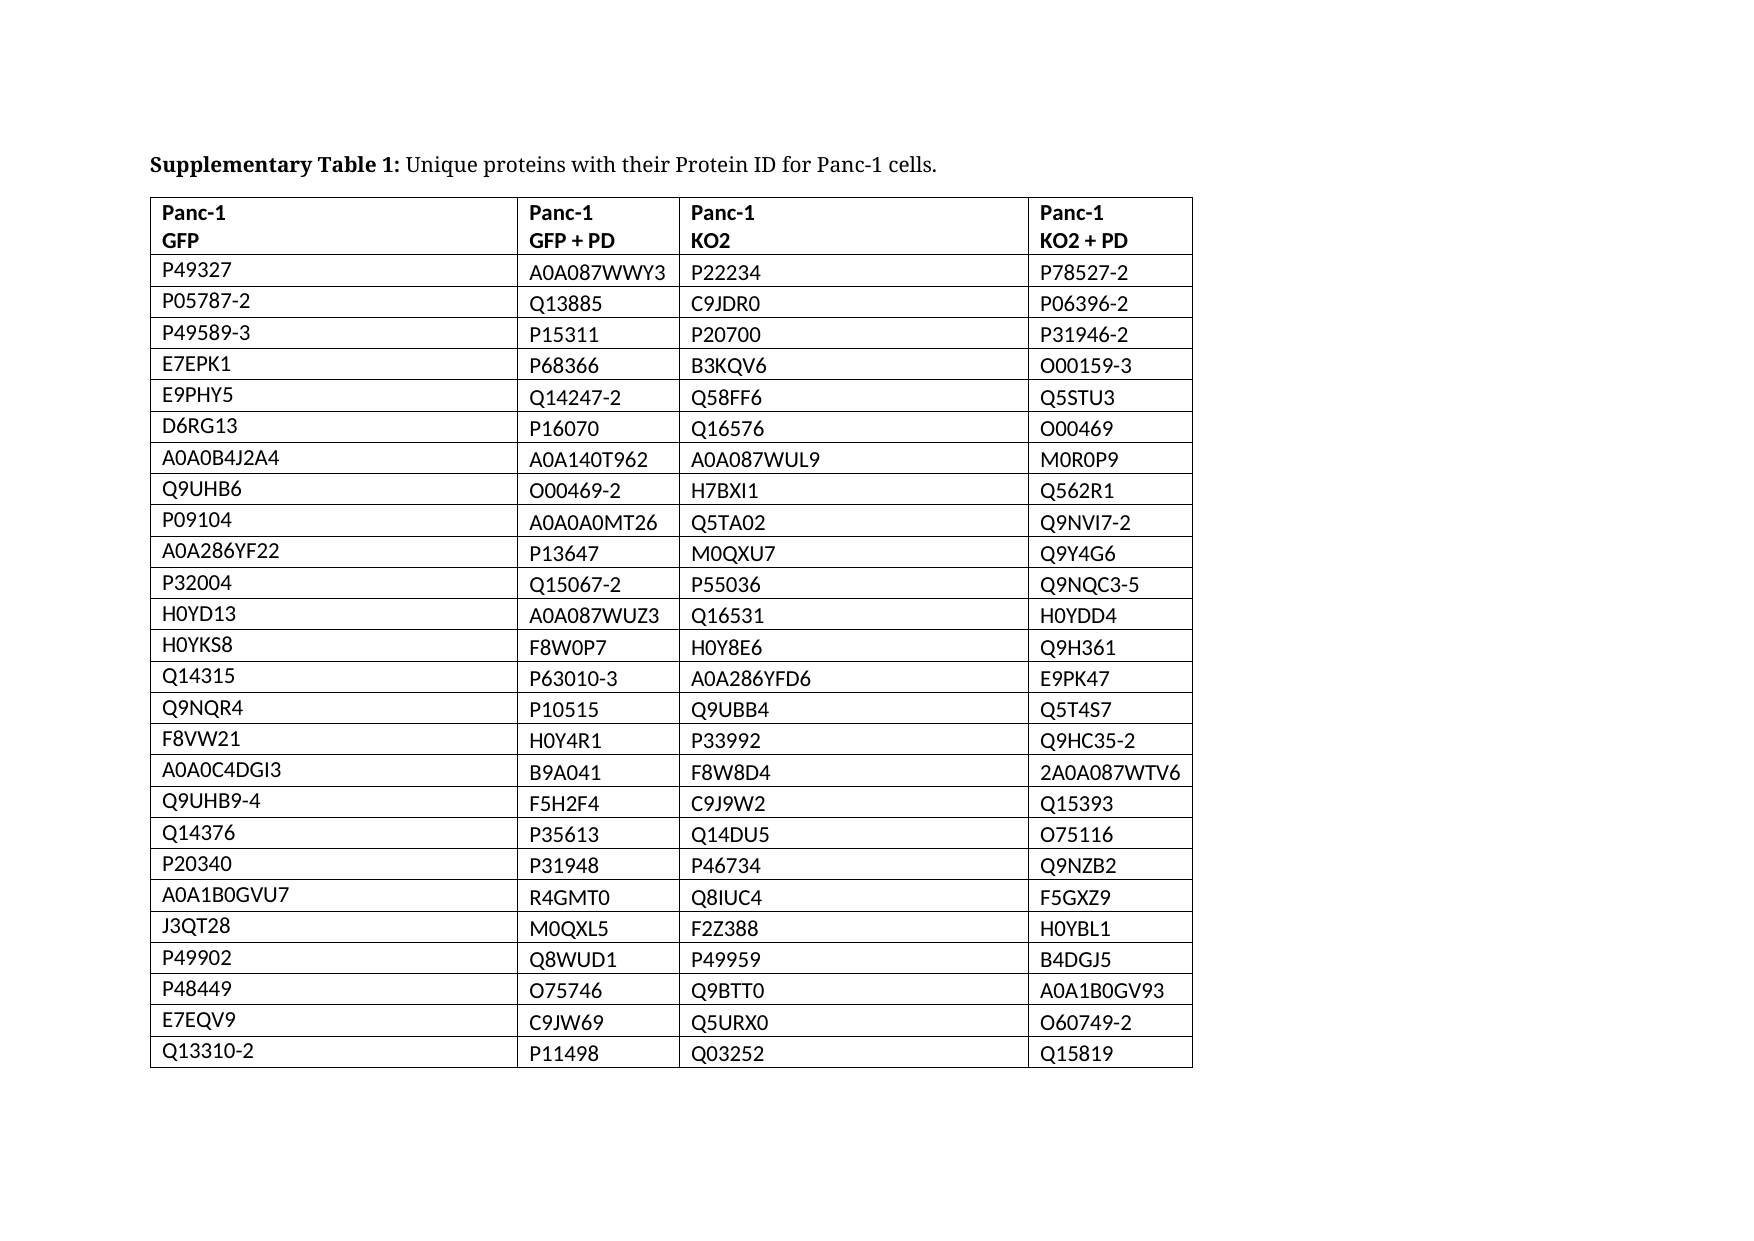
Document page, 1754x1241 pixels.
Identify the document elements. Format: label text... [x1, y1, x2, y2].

table_cell Q9NVI7-2 [1029, 505, 1192, 536]
table_cell F5H2F4 [518, 787, 679, 817]
table_cell P49589-3 [151, 318, 517, 348]
table_cell P55036 [680, 568, 1028, 598]
table_cell Q14315 [151, 662, 517, 692]
table_cell A0A087WUZ3 [518, 599, 679, 629]
table_header Panc-1 KO2 [680, 198, 1028, 254]
table_cell B3KQV6 [680, 349, 1028, 379]
table_cell F5GXZ9 [1029, 880, 1192, 911]
table_cell H7BXI1 [680, 474, 1028, 504]
table_cell Q9UHB6 [151, 474, 517, 504]
table_cell F8VW21 [151, 724, 517, 754]
table_cell A0A087WUL9 [680, 443, 1028, 473]
table_cell P10515 [518, 693, 679, 723]
table_cell P06396-2 [1029, 287, 1192, 317]
table_cell A0A1B0GVU7 [151, 880, 517, 911]
table_cell Q15393 [1029, 787, 1192, 817]
table_cell C9J9W2 [680, 787, 1028, 817]
table_cell Q8WUD1 [518, 943, 679, 973]
table_cell P68366 [518, 349, 679, 379]
table_cell P20700 [680, 318, 1028, 348]
table_cell Q15067-2 [518, 568, 679, 598]
table_cell E7EQV9 [151, 1005, 517, 1036]
table_cell H0YDD4 [1029, 599, 1192, 629]
table_cell P49902 [151, 943, 517, 973]
table_cell H0YKS8 [151, 630, 517, 661]
table_cell Q13310-2 [151, 1037, 517, 1067]
table_cell P46734 [680, 849, 1028, 879]
table_cell P49327 [151, 255, 517, 286]
table_cell P63010-3 [518, 662, 679, 692]
table_cell Q16531 [680, 599, 1028, 629]
table_cell Q9UBB4 [680, 693, 1028, 723]
table_cell H0Y4R1 [518, 724, 679, 754]
table_cell Q9Y4G6 [1029, 537, 1192, 567]
table_cell A0A140T962 [518, 443, 679, 473]
table_cell A0A087WWY3 [518, 255, 679, 286]
table_cell O75746 [518, 974, 679, 1004]
table_cell 2A0A087WTV6 [1029, 755, 1192, 786]
table_cell Q9NZB2 [1029, 849, 1192, 879]
table_cell M0QXU7 [680, 537, 1028, 567]
table_cell E9PK47 [1029, 662, 1192, 692]
table_cell O00159-3 [1029, 349, 1192, 379]
table_cell P78527-2 [1029, 255, 1192, 286]
table_header Panc-1 KO2 + PD [1029, 198, 1192, 254]
table_cell P31946-2 [1029, 318, 1192, 348]
table_cell P13647 [518, 537, 679, 567]
table_cell Q9NQC3-5 [1029, 568, 1192, 598]
table_cell P16070 [518, 412, 679, 442]
table_cell A0A0B4J2A4 [151, 443, 517, 473]
table_cell H0YD13 [151, 599, 517, 629]
table_cell P32004 [151, 568, 517, 598]
table_cell P49959 [680, 943, 1028, 973]
table_cell P11498 [518, 1037, 679, 1067]
table_cell E9PHY5 [151, 380, 517, 411]
table_cell Q13885 [518, 287, 679, 317]
table_cell A0A286YF22 [151, 537, 517, 567]
table_cell Q9NQR4 [151, 693, 517, 723]
table_header Panc-1 GFP + PD [518, 198, 679, 254]
table_cell P09104 [151, 505, 517, 536]
table_cell Q03252 [680, 1037, 1028, 1067]
table_cell F2Z388 [680, 912, 1028, 942]
table_cell P31948 [518, 849, 679, 879]
table_cell C9JDR0 [680, 287, 1028, 317]
table_header Panc-1 GFP [151, 198, 517, 254]
table_cell H0YBL1 [1029, 912, 1192, 942]
table_cell A0A286YFD6 [680, 662, 1028, 692]
table_cell Q5T4S7 [1029, 693, 1192, 723]
table_cell O75116 [1029, 818, 1192, 848]
table_cell Q14247-2 [518, 380, 679, 411]
table_cell H0Y8E6 [680, 630, 1028, 661]
table_cell C9JW69 [518, 1005, 679, 1036]
table_cell O60749-2 [1029, 1005, 1192, 1036]
table_cell Q16576 [680, 412, 1028, 442]
table_cell P15311 [518, 318, 679, 348]
table_cell Q5STU3 [1029, 380, 1192, 411]
table_cell D6RG13 [151, 412, 517, 442]
table_cell P33992 [680, 724, 1028, 754]
table_cell A0A0A0MT26 [518, 505, 679, 536]
table_cell J3QT28 [151, 912, 517, 942]
text Supplementary Table 1: Unique proteins with their Protein ID for Panc-1 cells. [150, 150, 1604, 178]
table_cell E7EPK1 [151, 349, 517, 379]
table_cell P20340 [151, 849, 517, 879]
table_cell Q5URX0 [680, 1005, 1028, 1036]
table_cell Q8IUC4 [680, 880, 1028, 911]
table_cell M0R0P9 [1029, 443, 1192, 473]
table_cell Q562R1 [1029, 474, 1192, 504]
table_cell P05787-2 [151, 287, 517, 317]
table_cell R4GMT0 [518, 880, 679, 911]
table_cell Q15819 [1029, 1037, 1192, 1067]
table_cell Q9H361 [1029, 630, 1192, 661]
table_cell F8W8D4 [680, 755, 1028, 786]
table_cell Q14376 [151, 818, 517, 848]
table_cell F8W0P7 [518, 630, 679, 661]
table_cell P48449 [151, 974, 517, 1004]
table_cell A0A0C4DGI3 [151, 755, 517, 786]
table_cell Q58FF6 [680, 380, 1028, 411]
table_cell Q14DU5 [680, 818, 1028, 848]
table_cell M0QXL5 [518, 912, 679, 942]
table_cell Q9UHB9-4 [151, 787, 517, 817]
table_cell Q9HC35-2 [1029, 724, 1192, 754]
table_cell P22234 [680, 255, 1028, 286]
table_cell P35613 [518, 818, 679, 848]
table_cell A0A1B0GV93 [1029, 974, 1192, 1004]
table_cell B4DGJ5 [1029, 943, 1192, 973]
table_cell O00469 [1029, 412, 1192, 442]
table_cell Q9BTT0 [680, 974, 1028, 1004]
table_cell Q5TA02 [680, 505, 1028, 536]
table_cell B9A041 [518, 755, 679, 786]
table_cell O00469-2 [518, 474, 679, 504]
